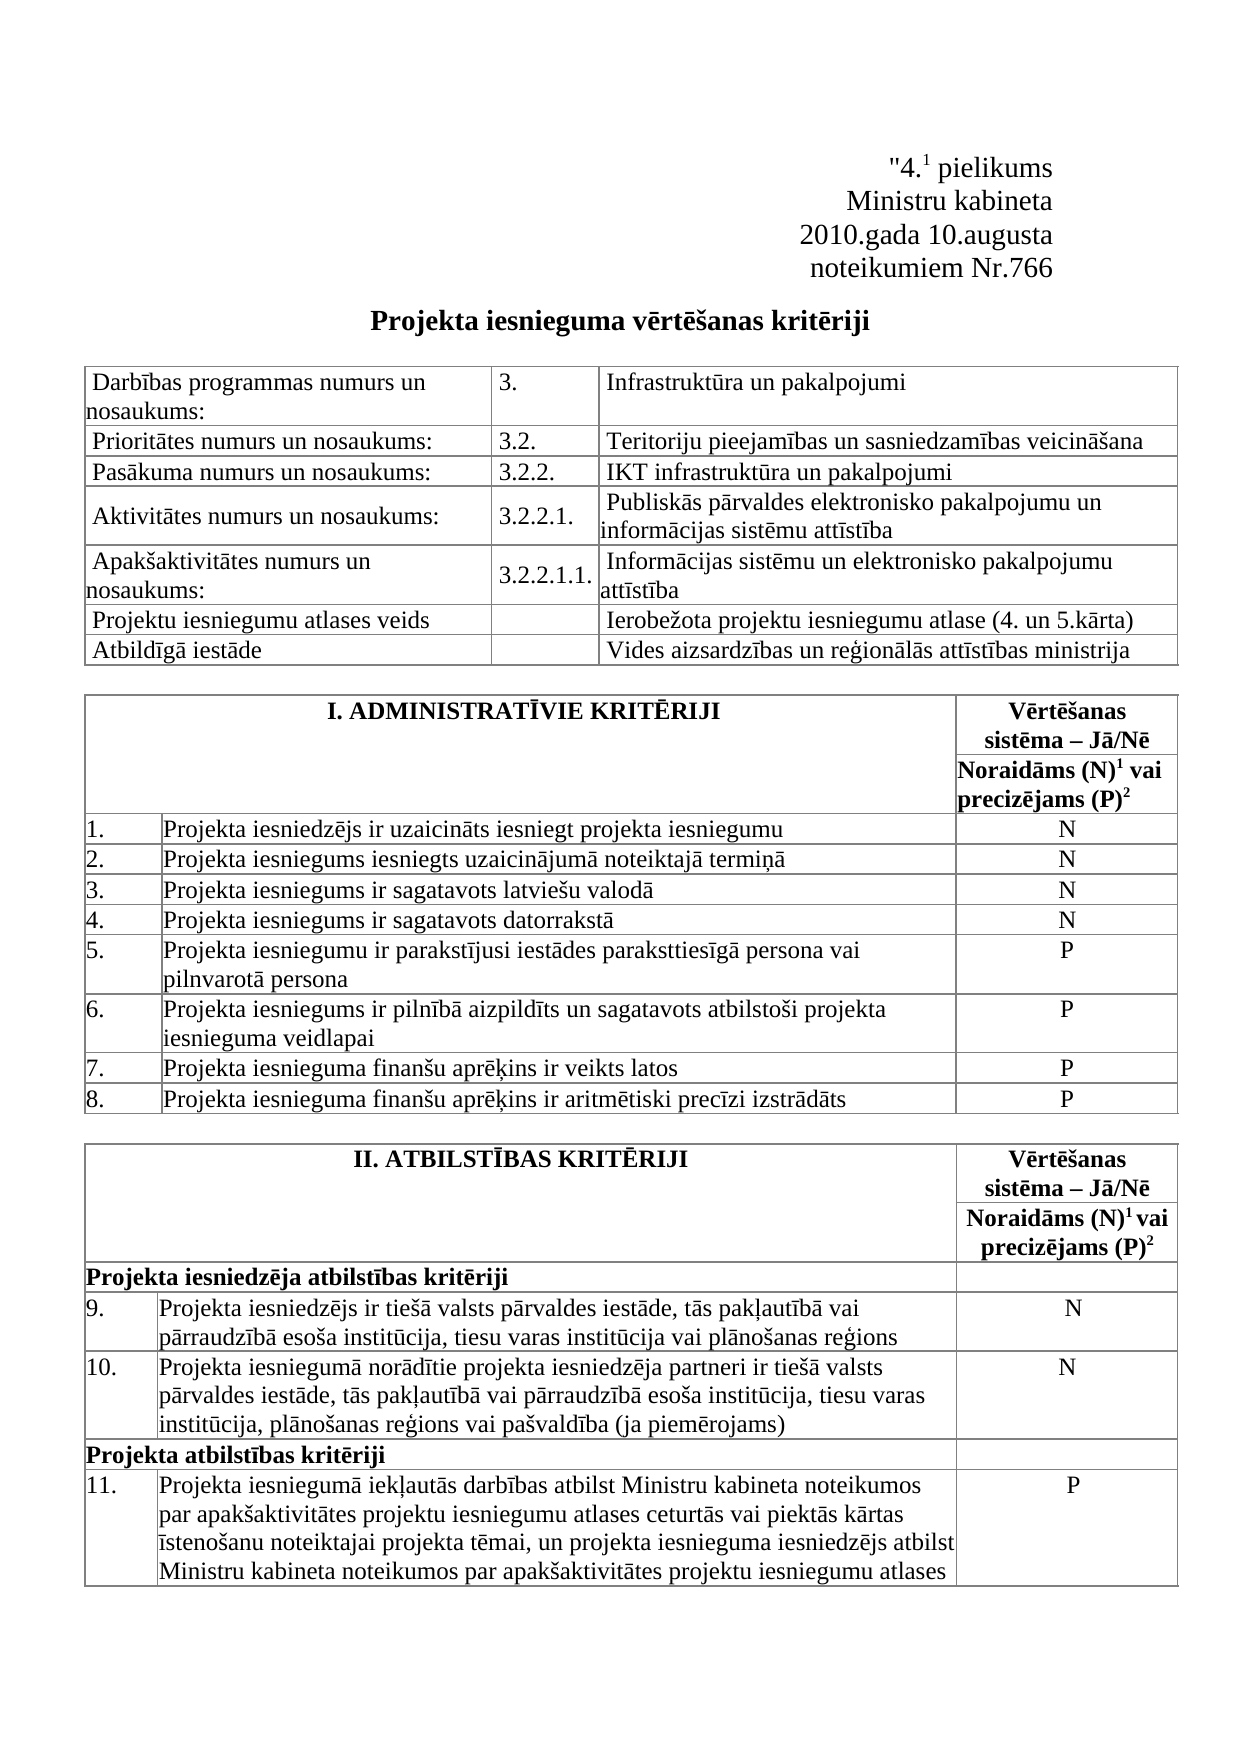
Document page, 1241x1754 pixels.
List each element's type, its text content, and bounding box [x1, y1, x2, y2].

table_cell [957, 1263, 1177, 1291]
table_header Darbības programmas numurs un nosaukums: [86, 367, 491, 425]
table_cell P [957, 995, 1177, 1052]
table_cell Publiskās pārvaldes elektronisko pakalpojumu un informācijas sistēmu attīstība [600, 487, 1177, 544]
table_cell N [957, 814, 1177, 843]
table_cell P [957, 935, 1177, 993]
table_cell Projekta iesniegums iesniegts uzaicinājumā noteiktajā termiņā [163, 845, 955, 873]
table_cell 10. [86, 1352, 157, 1438]
table_cell 3.2.2.1. [492, 487, 598, 544]
table_cell Apakšaktivitātes numurs un nosaukums: [86, 546, 491, 603]
text Projekta iesnieguma vērtēšanas kritēriji [187, 303, 1053, 337]
table_cell N [957, 1352, 1177, 1438]
table_cell 7. [86, 1053, 161, 1082]
table_cell Projekta iesniegums ir sagatavots datorrakstā [163, 905, 955, 934]
table_cell [492, 635, 598, 664]
table_cell Projekta iesniedzēja atbilstības kritēriji [86, 1263, 956, 1291]
table_cell 3.2.2.1.1. [492, 546, 598, 603]
table_cell Teritoriju pieejamības un sasniedzamības veicināšana [600, 426, 1177, 455]
table_cell Ierobežota projektu iesniegumu atlase (4. un 5.kārta) [600, 605, 1177, 634]
table_cell N [957, 1293, 1177, 1350]
table_cell 2. [86, 845, 161, 873]
table_cell 3.2. [492, 426, 598, 455]
text noteikumiem Nr.766 [187, 251, 1053, 284]
table_cell P [957, 1084, 1177, 1112]
table_cell 8. [86, 1084, 161, 1112]
table_cell IKT infrastruktūra un pakalpojumi [600, 457, 1177, 485]
table_cell [957, 1440, 1177, 1468]
table_cell Projekta iesniegumu ir parakstījusi iestādes paraksttiesīgā persona vai pilnvarotā persona [163, 935, 955, 993]
table_cell N [957, 905, 1177, 934]
table_cell Projekta iesnieguma finanšu aprēķins ir veikts latos [163, 1053, 955, 1082]
table_cell 4. [86, 905, 161, 934]
table_cell Projekta iesnieguma finanšu aprēķins ir aritmētiski precīzi izstrādāts [163, 1084, 955, 1112]
table_cell P [957, 1053, 1177, 1082]
table_cell Projekta iesniegums ir sagatavots latviešu valodā [163, 875, 955, 903]
table_cell N [957, 845, 1177, 873]
table_cell Atbildīgā iestāde [86, 635, 491, 664]
table_cell Noraidāms (N)1 vai precizējams (P)2 [957, 1203, 1177, 1261]
table_cell Projekta iesniegumā norādītie projekta iesniedzēja partneri ir tiešā valsts pārvaldes iestāde, tās pakļautībā vai pārraudzībā esoša institūcija, tiesu varas institūcija, plānošanas reģions vai pašvaldība (ja piemērojams) [158, 1352, 956, 1438]
table_cell Noraidāms (N)1 vai precizējams (P)2 [957, 755, 1177, 812]
table_cell Projekta atbilstības kritēriji [86, 1440, 956, 1468]
table_cell 1. [86, 814, 161, 843]
table_cell 3. [86, 875, 161, 903]
table_cell 5. [86, 935, 161, 993]
table_cell Prioritātes numurs un nosaukums: [86, 426, 491, 455]
table_cell 3.2.2. [492, 457, 598, 485]
table_header Vērtēšanas sistēma – Jā/Nē [957, 1145, 1177, 1202]
table_cell P [957, 1470, 1177, 1585]
table_cell Projektu iesniegumu atlases veids [86, 605, 491, 634]
text Ministru kabineta [187, 183, 1053, 217]
table_cell [492, 605, 598, 634]
table_header I. ADMINISTRATĪVIE KRITĒRIJI [86, 696, 955, 812]
table_cell Vides aizsardzības un reģionālās attīstības ministrija [600, 635, 1177, 664]
table_cell Informācijas sistēmu un elektronisko pakalpojumu attīstība [600, 546, 1177, 603]
table_cell 11. [86, 1470, 157, 1585]
table_cell Projekta iesniedzējs ir uzaicināts iesniegt projekta iesniegumu [163, 814, 955, 843]
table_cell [158, 1470, 956, 1585]
table_cell Pasākuma numurs un nosaukums: [86, 457, 491, 485]
table_cell Projekta iesniegums ir pilnībā aizpildīts un sagatavots atbilstoši projekta iesnieguma veidlapai [163, 995, 955, 1052]
text "4.1 pielikums [225, 150, 1053, 183]
table_cell Aktivitātes numurs un nosaukums: [86, 487, 491, 544]
table_cell Projekta iesniedzējs ir tiešā valsts pārvaldes iestāde, tās pakļautībā vai pārraudzībā esoša institūcija, tiesu varas institūcija vai plānošanas reģions [158, 1293, 956, 1350]
table_header 3. [492, 367, 598, 425]
table_cell 6. [86, 995, 161, 1052]
text 2010.gada 10.augusta [187, 217, 1053, 251]
table_cell 9. [86, 1293, 157, 1350]
table_header Vērtēšanas sistēma – Jā/Nē [957, 696, 1177, 753]
table_header II. ATBILSTĪBAS KRITĒRIJI [86, 1145, 956, 1261]
table_header Infrastruktūra un pakalpojumi [600, 367, 1177, 425]
table_cell N [957, 875, 1177, 903]
